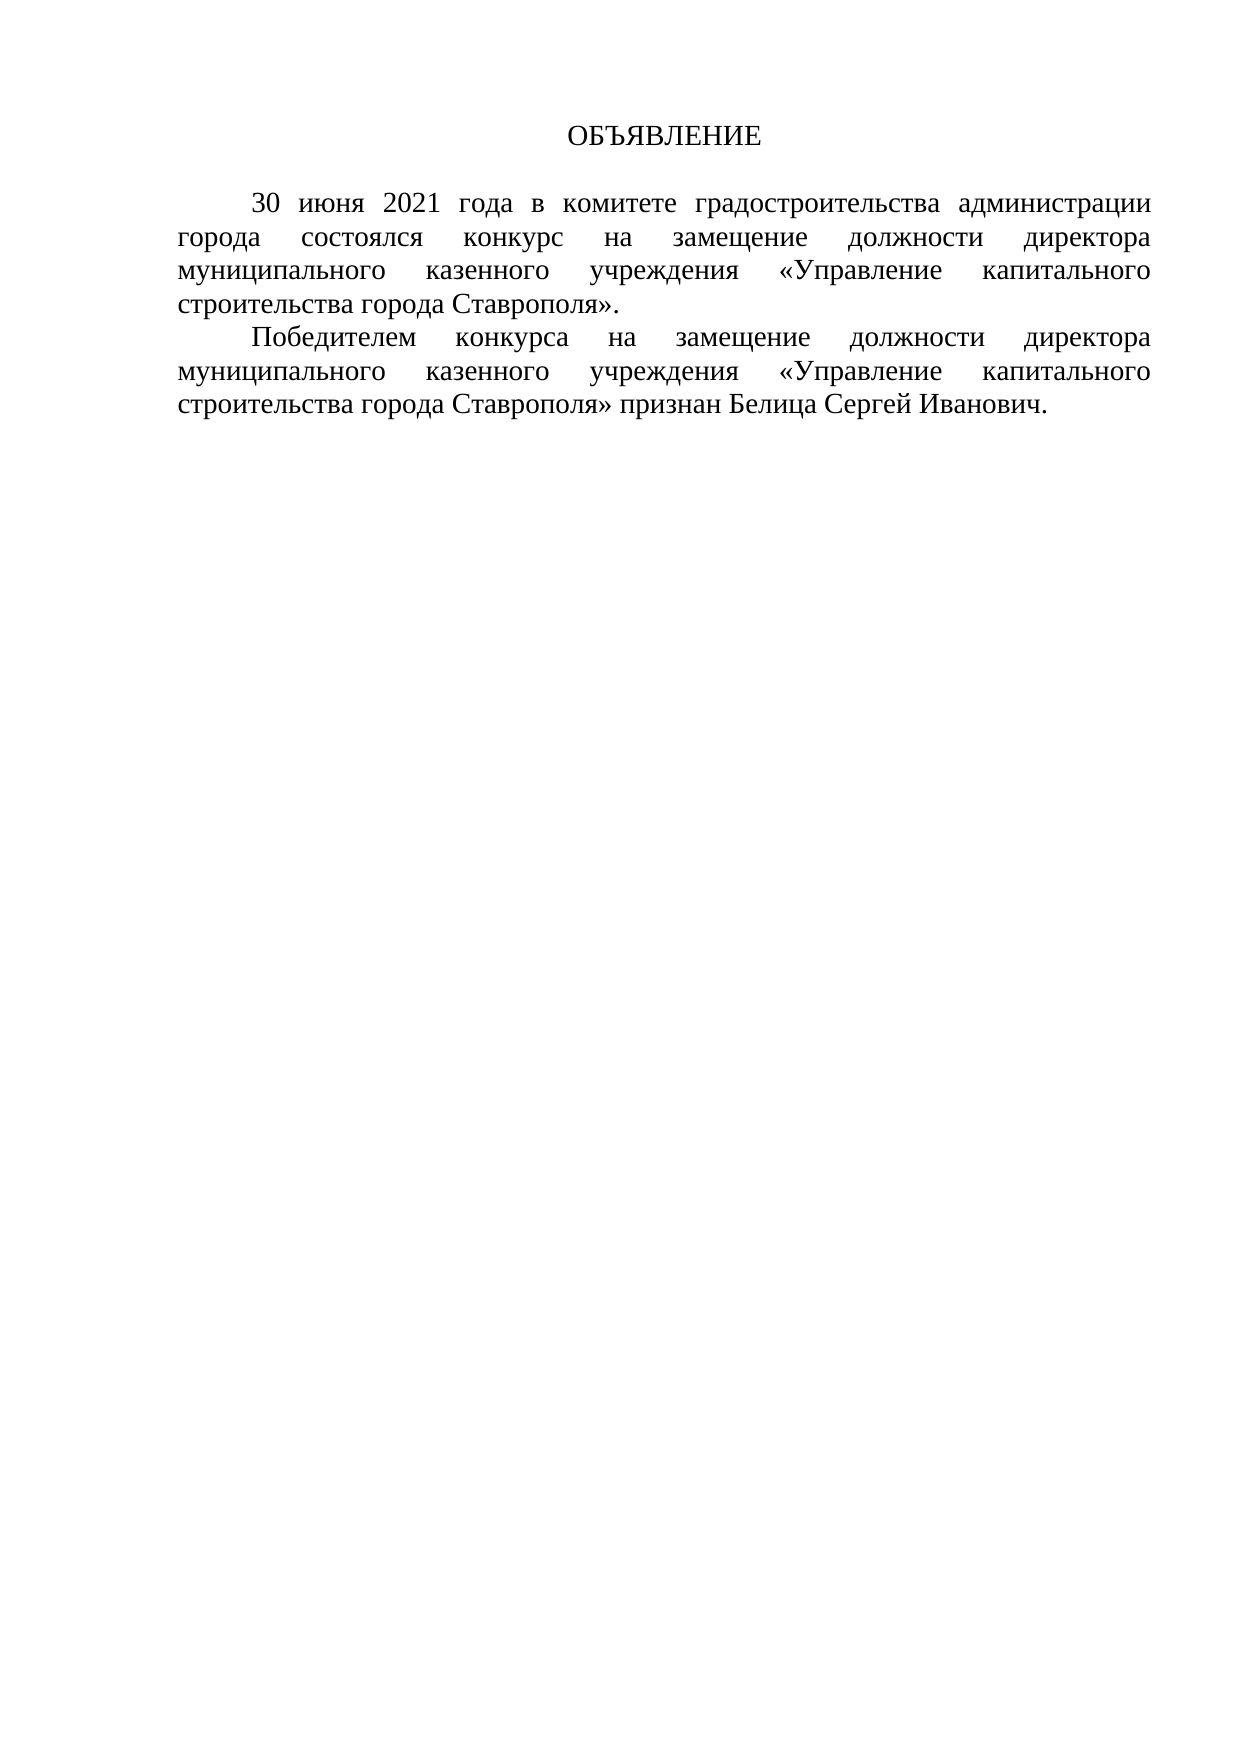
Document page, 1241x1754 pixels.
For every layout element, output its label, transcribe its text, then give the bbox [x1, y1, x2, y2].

text Победителем конкурса на замещение должности директора муниципального казенного учреждения «Управление капитального строительства города Ставрополя» признан Белица Сергей Иванович. [177, 319, 1152, 420]
text ОБЪЯВЛЕНИЕ [177, 118, 1152, 152]
text 30 июня 2021 года в комитете градостроительства администрации города состоялся конкурс на замещение должности директора муниципального казенного учреждения «Управление капитального строительства города Ставрополя». [177, 185, 1152, 319]
